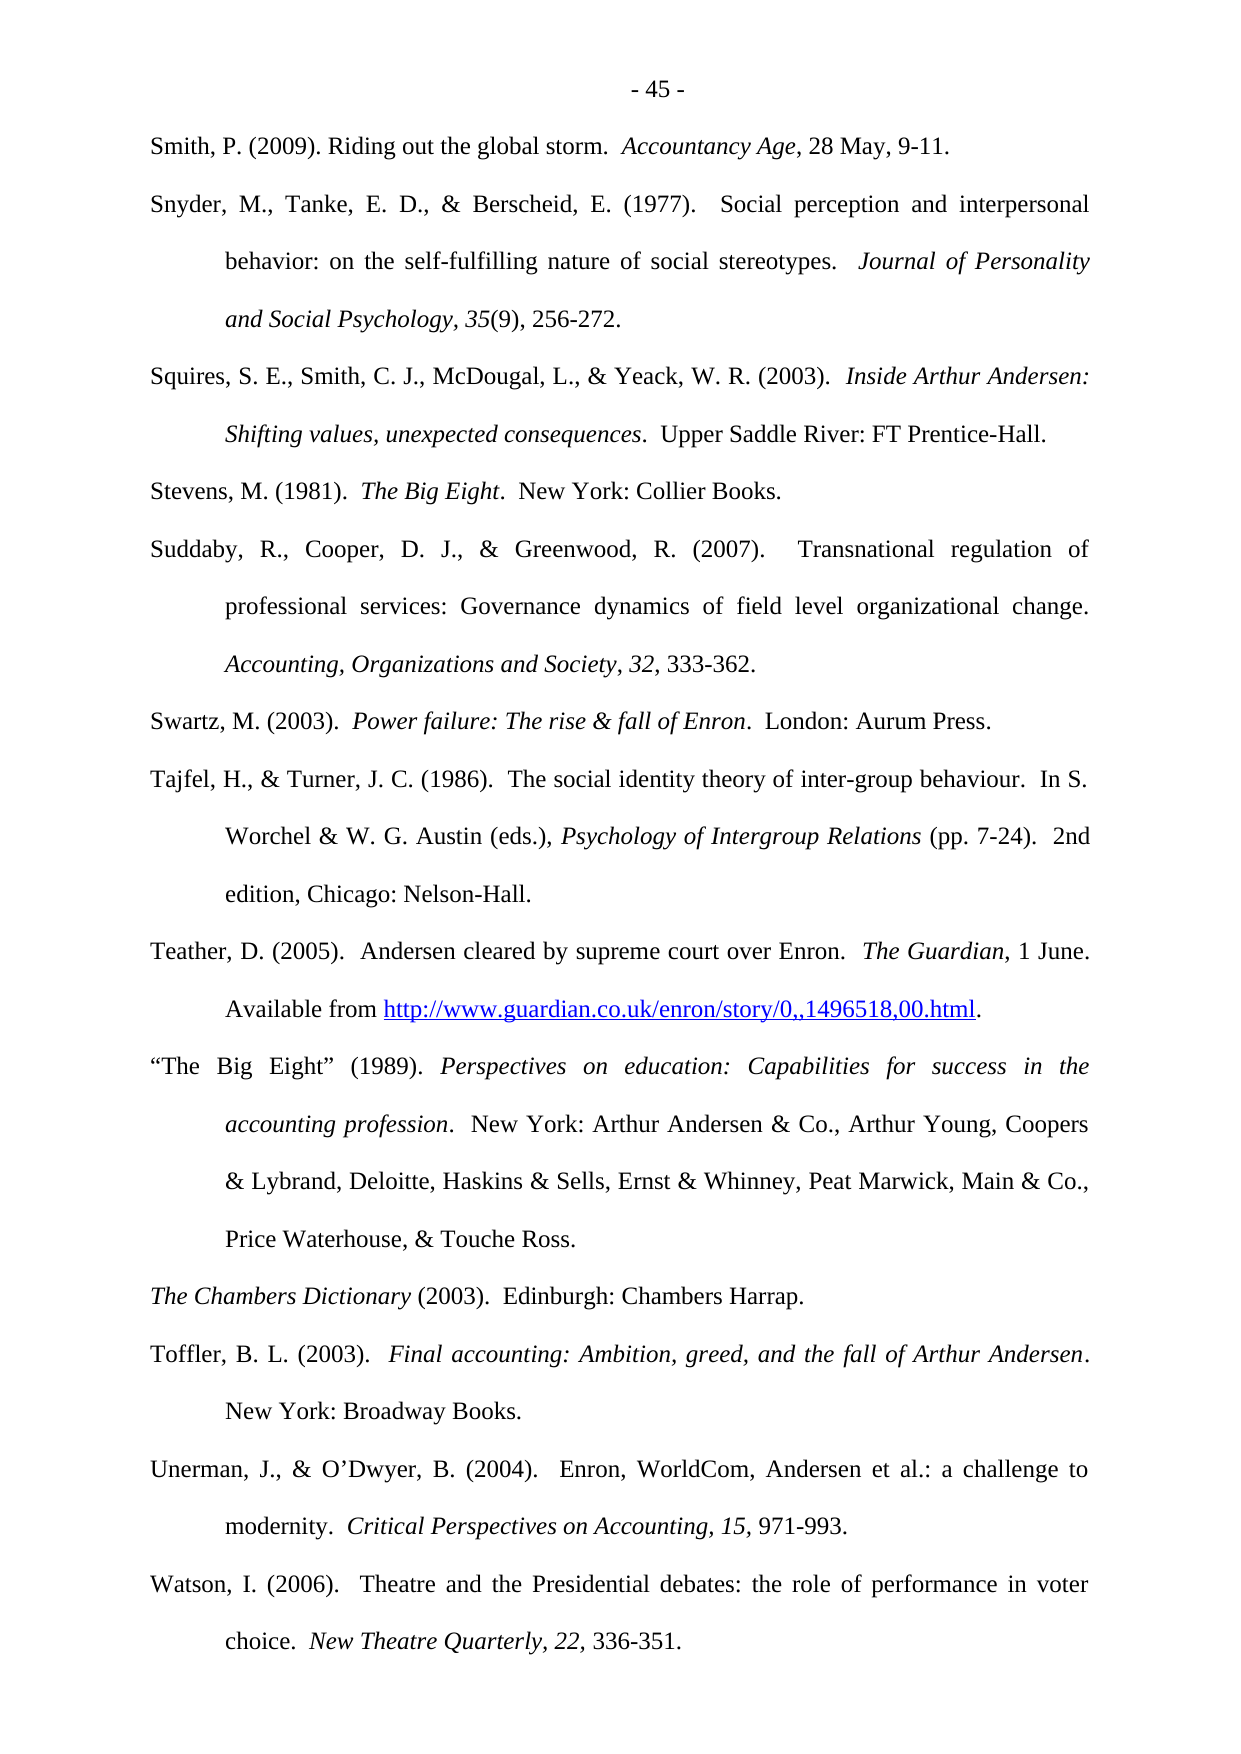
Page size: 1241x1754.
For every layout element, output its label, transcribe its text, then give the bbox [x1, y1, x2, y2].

text Toffler, B. L. (2003). Final accounting: Ambition, greed, and the fall of Arthur Andersen. : Broadway Books. [150, 1339, 1090, 1425]
text Watson, (2006). Theatre and the Presidential debates: the role of performance in voter choice. New Theatre Quarterly, 22, 336-351. [150, 1569, 1090, 1655]
text Squires, S. E., Smith, C. J., McDougal, L., & Yeack, W. R. (2003). Inside Arthur Andersen: Shifting values, unexpected consequences. : FT Prentice-Hall. [150, 361, 1090, 447]
text Unerman, J., & O’Dwyer, B. (2004). Enron, WorldCom, Andersen et al.: a challenge to modernity. Critical Perspectives on Accounting, 15, 971-993. [150, 1454, 1090, 1540]
text The Chambers Dictionary (2003). : Chambers Harrap. [150, 1281, 1090, 1310]
text Smith, P. (2009). Riding out the global storm. Accountancy Age, 28 May, 9-11. [150, 131, 1090, 160]
text Teather, D. (2005). Andersen cleared by supreme court over Enron. The Guardian, 1 June. Available from http://www.guardian.co.uk/enron/story/0,,1496518,00.html. [150, 936, 1090, 1022]
text Stevens, M. (1981). The Big Eight. : Collier Books. [150, 476, 1090, 505]
text Snyder, M., Tanke, E. D., & Berscheid, E. (1977). Social perception and interpersonal behavior: on the self-fulfilling nature of social stereotypes. Journal of Personality and Social Psychology, 35(9), 256-272. [150, 189, 1090, 332]
text Suddaby, R., Cooper, D. J., & , R. (2007). Transnational regulation of professional services: Governance dynamics of field level organizational change. Accounting, Organizations and Society, 32, 333-362. [150, 534, 1090, 677]
text Tajfel, H., & Turner, J. C. (1986). The social identity theory of inter-group behaviour. In S. Worchel & W. G. Austin (eds.), Psychology of Intergroup Relations (pp. 7-24). 2nd edition, : Nelson-Hall. [150, 764, 1090, 907]
text “The Big Eight” (1989). Perspectives on education: Capabilities for success in the accounting profession. : Arthur Andersen & Co., Arthur Young, Coopers & Lybrand, Deloitte, Haskins & Sells, Ernst & Whinney, Peat Marwick, Main & Co., Price Waterhouse, & Touche Ross. [150, 1051, 1090, 1252]
text Swartz, M. (2003). Power failure: The rise & fall of Enron. : Aurum Press. [150, 706, 1090, 735]
